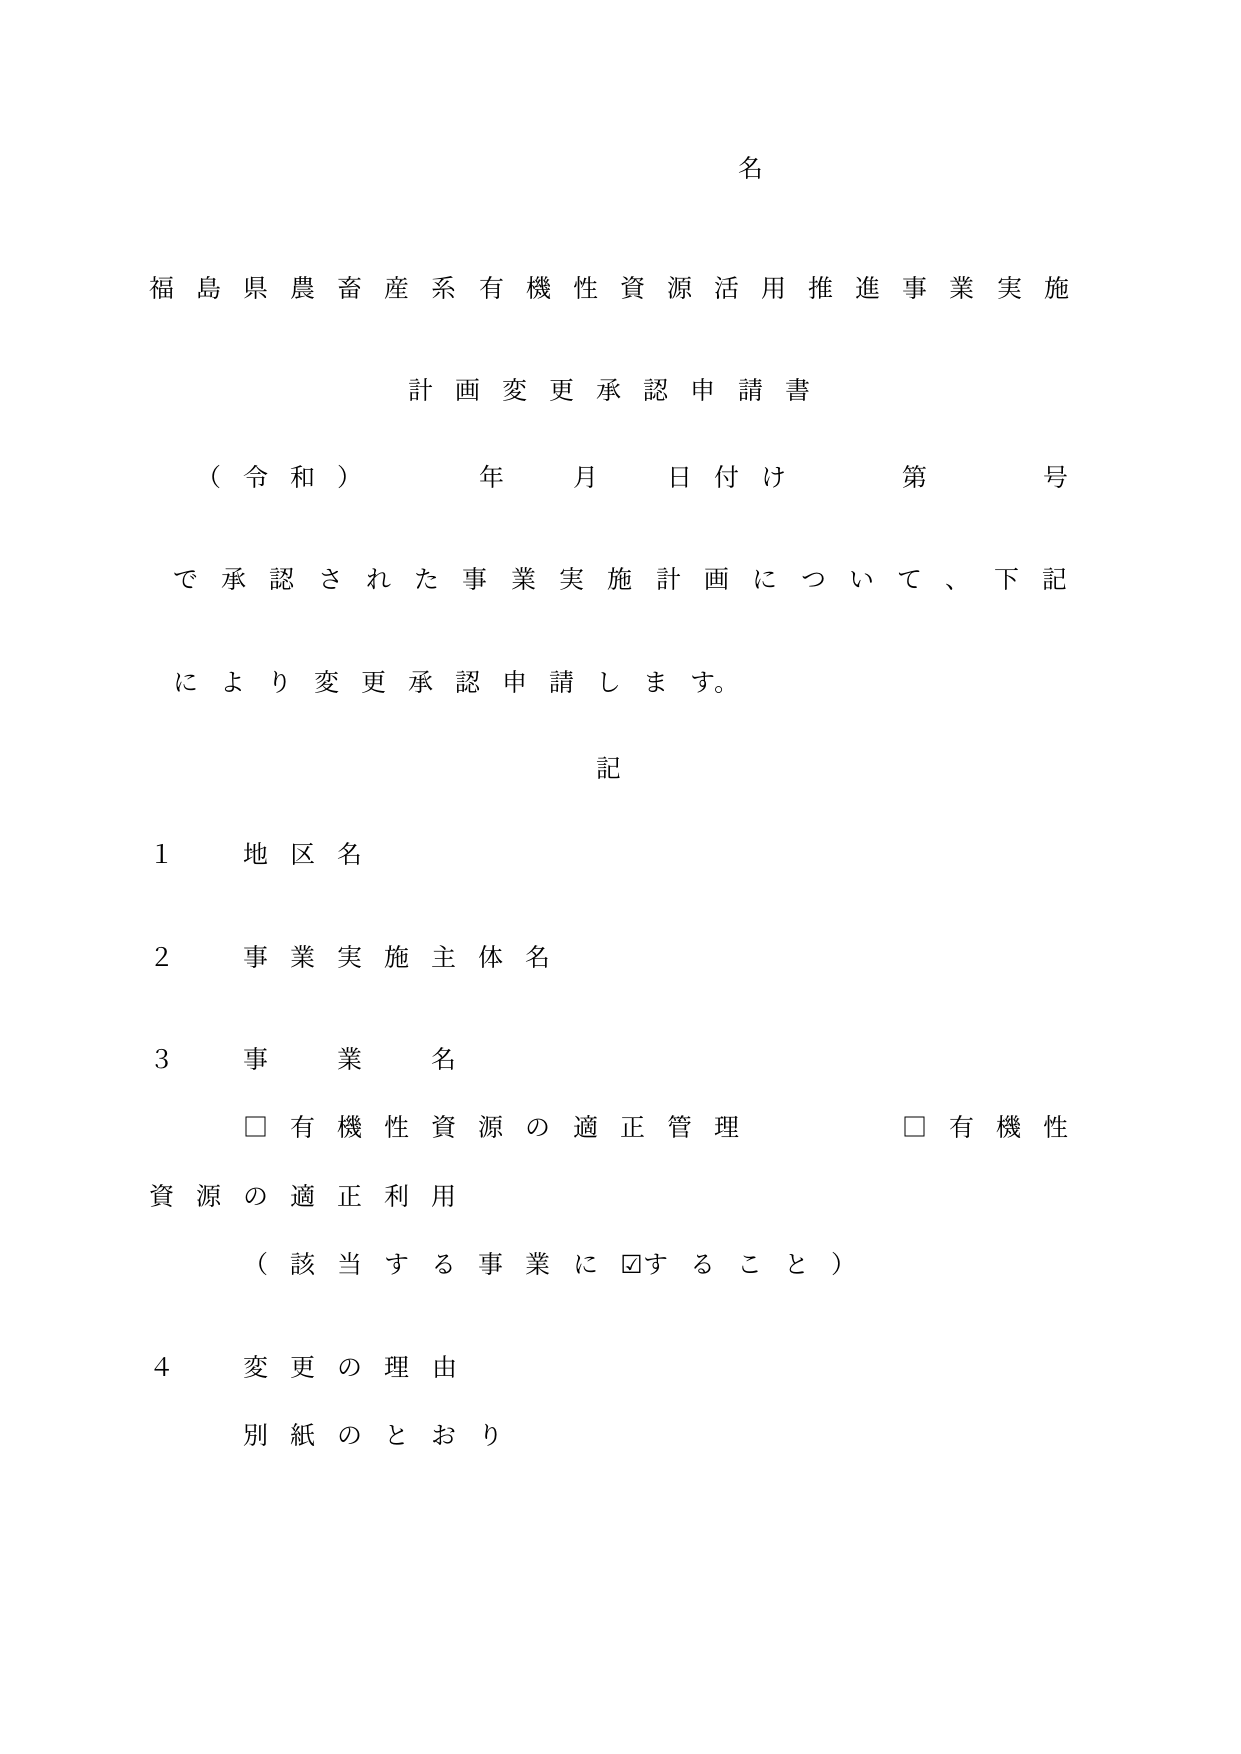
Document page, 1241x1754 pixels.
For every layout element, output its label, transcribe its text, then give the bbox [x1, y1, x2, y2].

text ４ 変更の理由 [149, 1331, 1091, 1399]
text 記 [149, 732, 1091, 801]
text 福島県農畜産系有機性資源活用推進事業実施計画変更承認申請書 [149, 252, 1091, 423]
text １ 地区名 [149, 818, 1091, 887]
table_cell 名称及び代表者名 [711, 133, 1091, 201]
text （該当する事業に☑すること） [149, 1228, 1091, 1297]
text ３ 事 業 名 [149, 1023, 1091, 1092]
text 別紙のとおり [149, 1399, 1091, 1468]
text ２ 事業実施主体名 [149, 921, 1091, 989]
text □有機性資源の適正管理 □有機性資源の適正利用 [149, 1092, 1091, 1228]
text （令和） 年 月 日付け 第 号で承認された事業実施計画について、下記により変更承認申請します。 [149, 441, 1091, 714]
